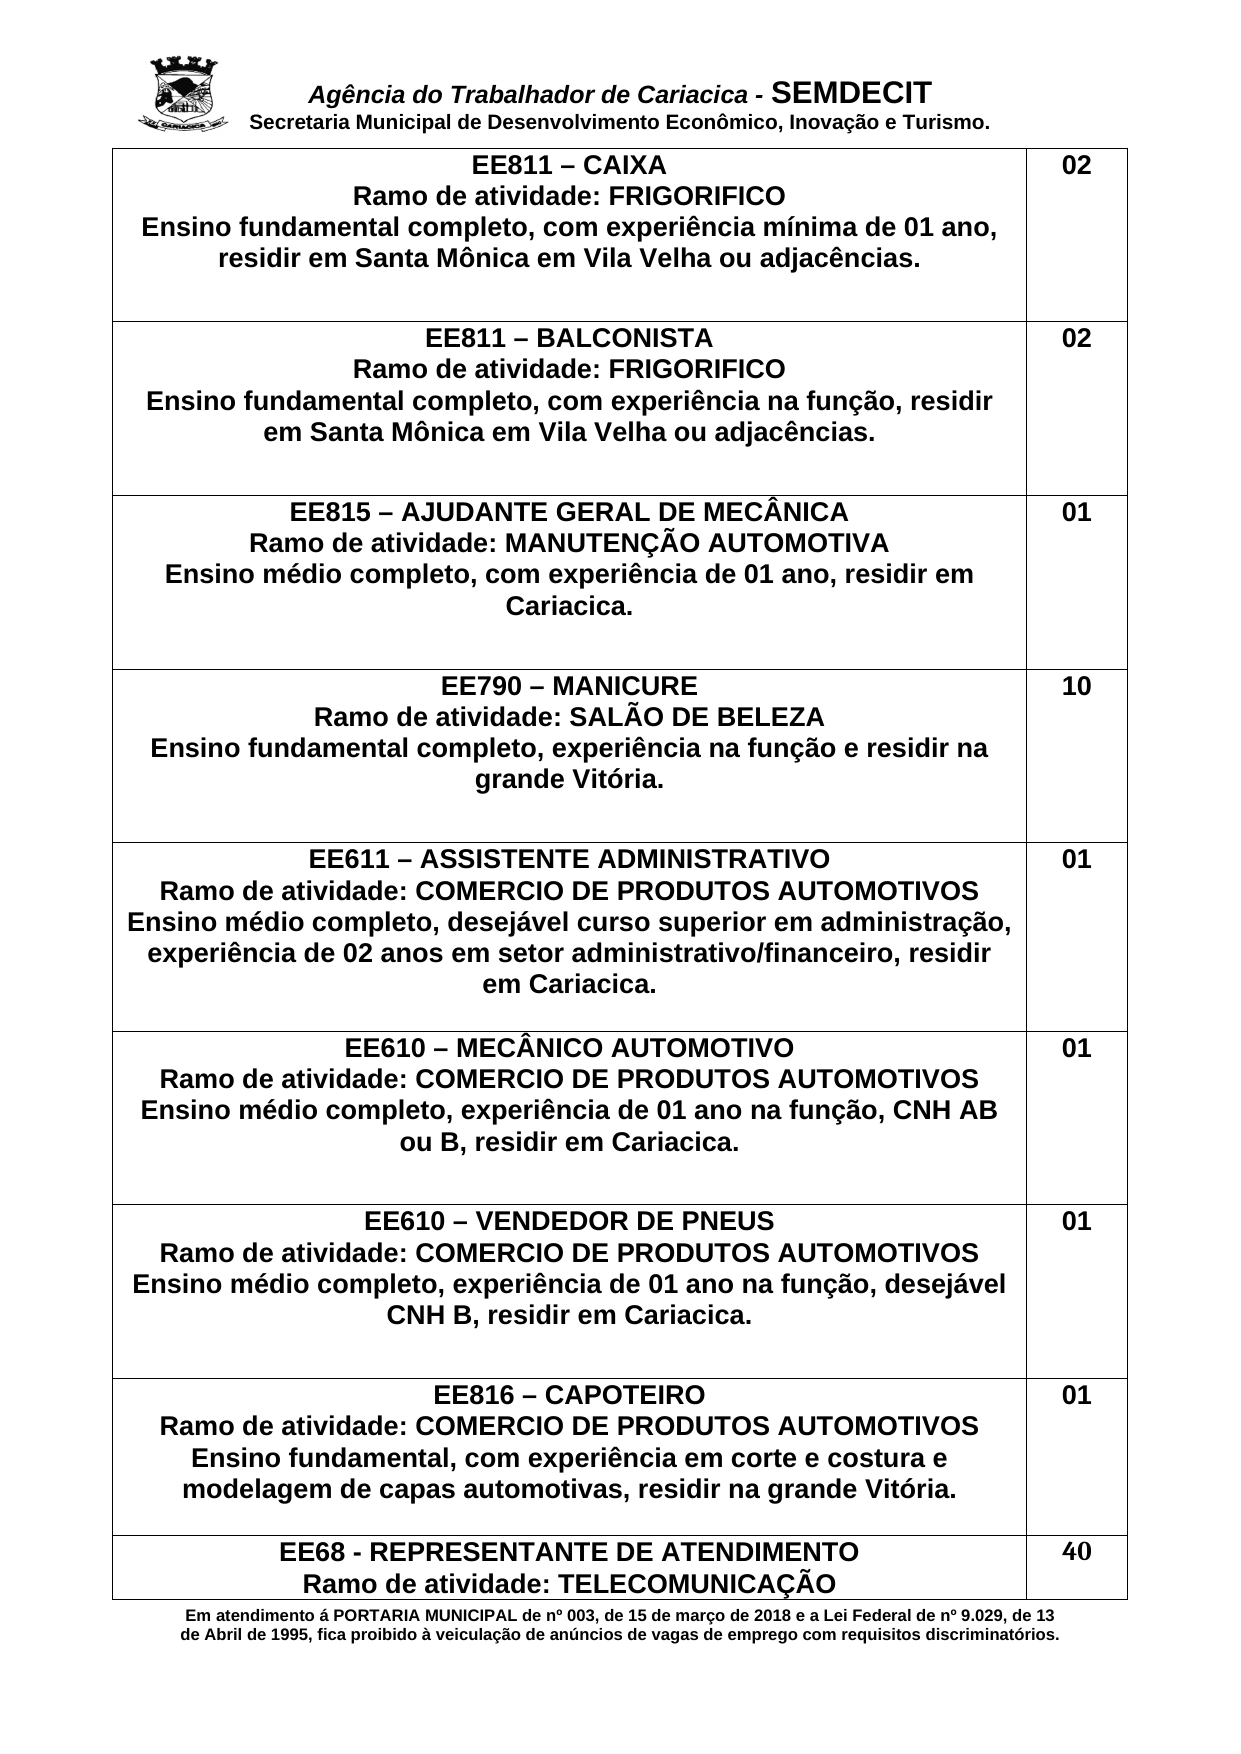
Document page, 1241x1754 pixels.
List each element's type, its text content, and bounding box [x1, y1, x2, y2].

table_cell 10 [1027, 670, 1127, 842]
table_cell 40 [1027, 1536, 1127, 1599]
table_cell 01 [1027, 1379, 1127, 1535]
table_cell 01 [1027, 1205, 1127, 1378]
table_cell 02 [1027, 322, 1127, 495]
table_cell EE816 – CAPOTEIRO Ramo de atividade: COMERCIO DE PRODUTOS AUTOMOTIVOS Ensino fundamental, com experiência em corte e costura e modelagem de capas automotivas, residir na grande Vitória. [113, 1379, 1026, 1535]
table_cell EE811 – CAIXA Ramo de atividade: FRIGORIFICO Ensino fundamental completo, com experiência mínima de 01 ano, residir em Santa Mônica em Vila Velha ou adjacências. [113, 149, 1026, 321]
table_cell EE790 – MANICURE Ramo de atividade: SALÃO DE BELEZA Ensino fundamental completo, experiência na função e residir na grande Vitória. [113, 670, 1026, 842]
table_cell EE811 – BALCONISTA Ramo de atividade: FRIGORIFICO Ensino fundamental completo, com experiência na função, residir em Santa Mônica em Vila Velha ou adjacências. [113, 322, 1026, 495]
table_cell 01 [1027, 1032, 1127, 1204]
picture [134, 52, 237, 143]
table_cell EE611 – ASSISTENTE ADMINISTRATIVO Ramo de atividade: COMERCIO DE PRODUTOS AUTOMOTIVOS Ensino médio completo, desejável curso superior em administração, experiência de 02 anos em setor administrativo/financeiro, residir em Cariacica. [113, 843, 1026, 1031]
table_cell 02 [1027, 149, 1127, 321]
table_cell EE610 – VENDEDOR DE PNEUS Ramo de atividade: COMERCIO DE PRODUTOS AUTOMOTIVOS Ensino médio completo, experiência de 01 ano na função, desejável CNH B, residir em Cariacica. [113, 1205, 1026, 1378]
table_cell EE610 – MECÂNICO AUTOMOTIVO Ramo de atividade: COMERCIO DE PRODUTOS AUTOMOTIVOS Ensino médio completo, experiência de 01 ano na função, CNH AB ou B, residir em Cariacica. [113, 1032, 1026, 1204]
table_cell 01 [1027, 496, 1127, 668]
table_cell EE815 – AJUDANTE GERAL DE MECÂNICA Ramo de atividade: MANUTENÇÃO AUTOMOTIVA Ensino médio completo, com experiência de 01 ano, residir em Cariacica. [113, 496, 1026, 668]
table_cell 01 [1027, 843, 1127, 1031]
